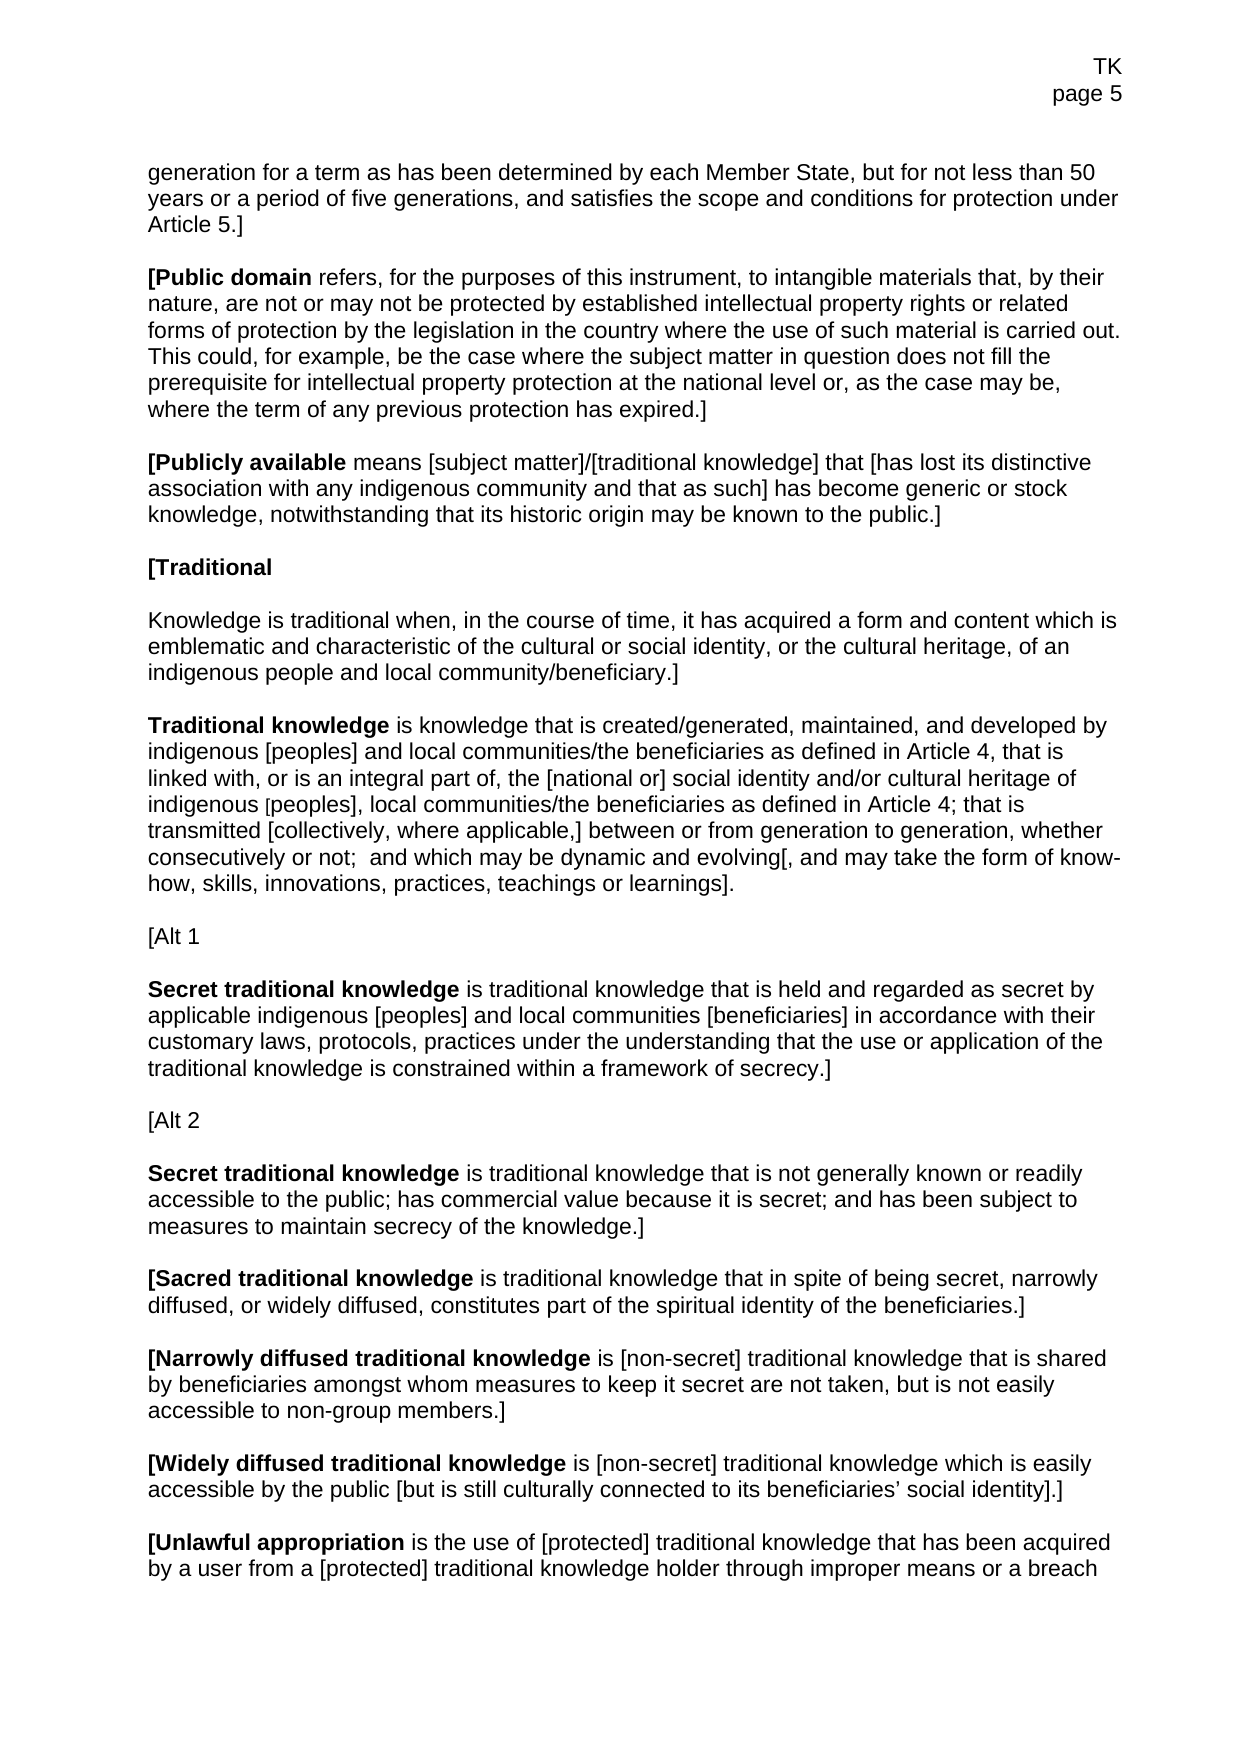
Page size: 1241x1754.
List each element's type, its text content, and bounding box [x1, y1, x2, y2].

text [148, 158, 1122, 238]
text Secret traditional knowledge is traditional knowledge that is not generally known or readily accessible to the public; has commercial value because it is secret; and has been subject to measures to maintain secrecy of the knowledge.] [148, 1160, 1122, 1239]
text Secret traditional knowledge is traditional knowledge that is held and regarded as secret by applicable indigenous [peoples] and local communities [beneficiaries] in accordance with their customary laws, protocols, practices under the understanding that the use or application of the traditional knowledge is constrained within a framework of secrecy.] [148, 976, 1122, 1081]
text [Narrowly diffused traditional knowledge is [non-secret] traditional knowledge that is shared by beneficiaries amongst whom measures to keep it secret are not taken, but is not easily accessible to non-group members.] [148, 1344, 1122, 1423]
text [Publicly available means [subject matter]/[traditional knowledge] that [has lost its distinctive association with any indigenous community and that as such] has become generic or stock knowledge, notwithstanding that its historic origin may be known to the public.] [148, 448, 1122, 527]
text [Widely diffused traditional knowledge is [non-secret] traditional knowledge which is easily accessible by the public [but is still culturally connected to its beneficiaries’ social identity].] [148, 1450, 1122, 1503]
text [Public domain refers, for the purposes of this instrument, to intangible materials that, by their nature, are not or may not be protected by established intellectual property rights or related forms of protection by the legislation in the country where the use of such material is carried out. This could, for example, be the case where the subject matter in question does not fill the prerequisite for intellectual property protection at the national level or, as the case may be, where the term of any previous protection has expired.] [148, 264, 1122, 422]
text [Traditional [148, 554, 1122, 580]
text Traditional knowledge is knowledge that is created/generated, maintained, and developed by indigenous [peoples] and local communities/the beneficiaries as defined in Article 4, that is linked with, or is an integral part of, the [national or] social identity and/or cultural heritage of indigenous [peoples], local communities/the beneficiaries as defined in Article 4; that is transmitted [collectively, where applicable,] between or from generation to generation, whether consecutively or not; and which may be dynamic and evolving[, and may take the form of know-how, skills, innovations, practices, teachings or learnings]. [148, 712, 1122, 896]
text Knowledge is traditional when, in the course of time, it has acquired a form and content which is emblematic and characteristic of the cultural or social identity, or the cultural heritage, of an indigenous people and local community/beneficiary.] [148, 607, 1122, 686]
text [Alt 1 [148, 923, 1122, 949]
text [148, 1529, 1122, 1582]
text [Sacred traditional knowledge is traditional knowledge that in spite of being secret, narrowly diffused, or widely diffused, constitutes part of the spiritual identity of the beneficiaries.] [148, 1265, 1122, 1318]
text [Alt 2 [148, 1107, 1122, 1134]
